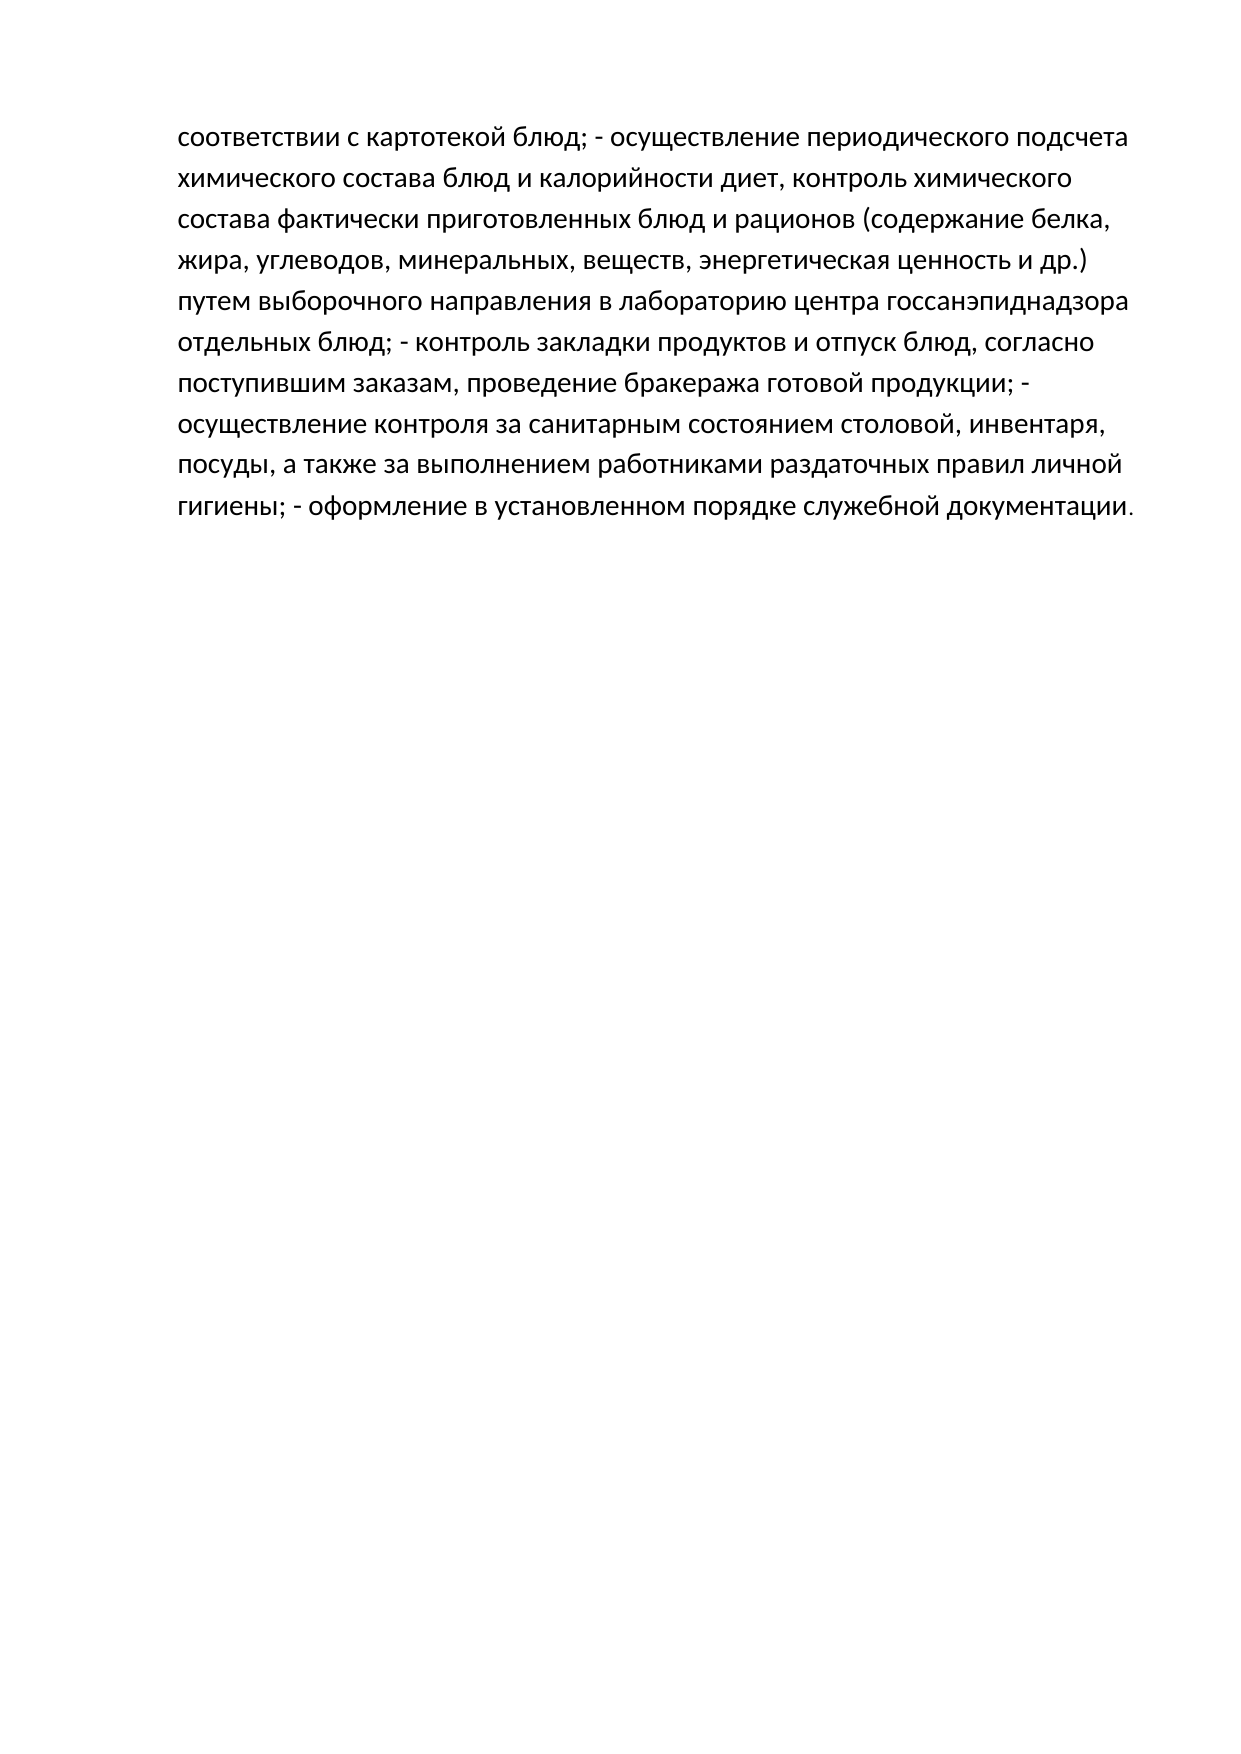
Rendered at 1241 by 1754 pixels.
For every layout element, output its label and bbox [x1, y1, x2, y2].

text [177, 118, 1152, 522]
